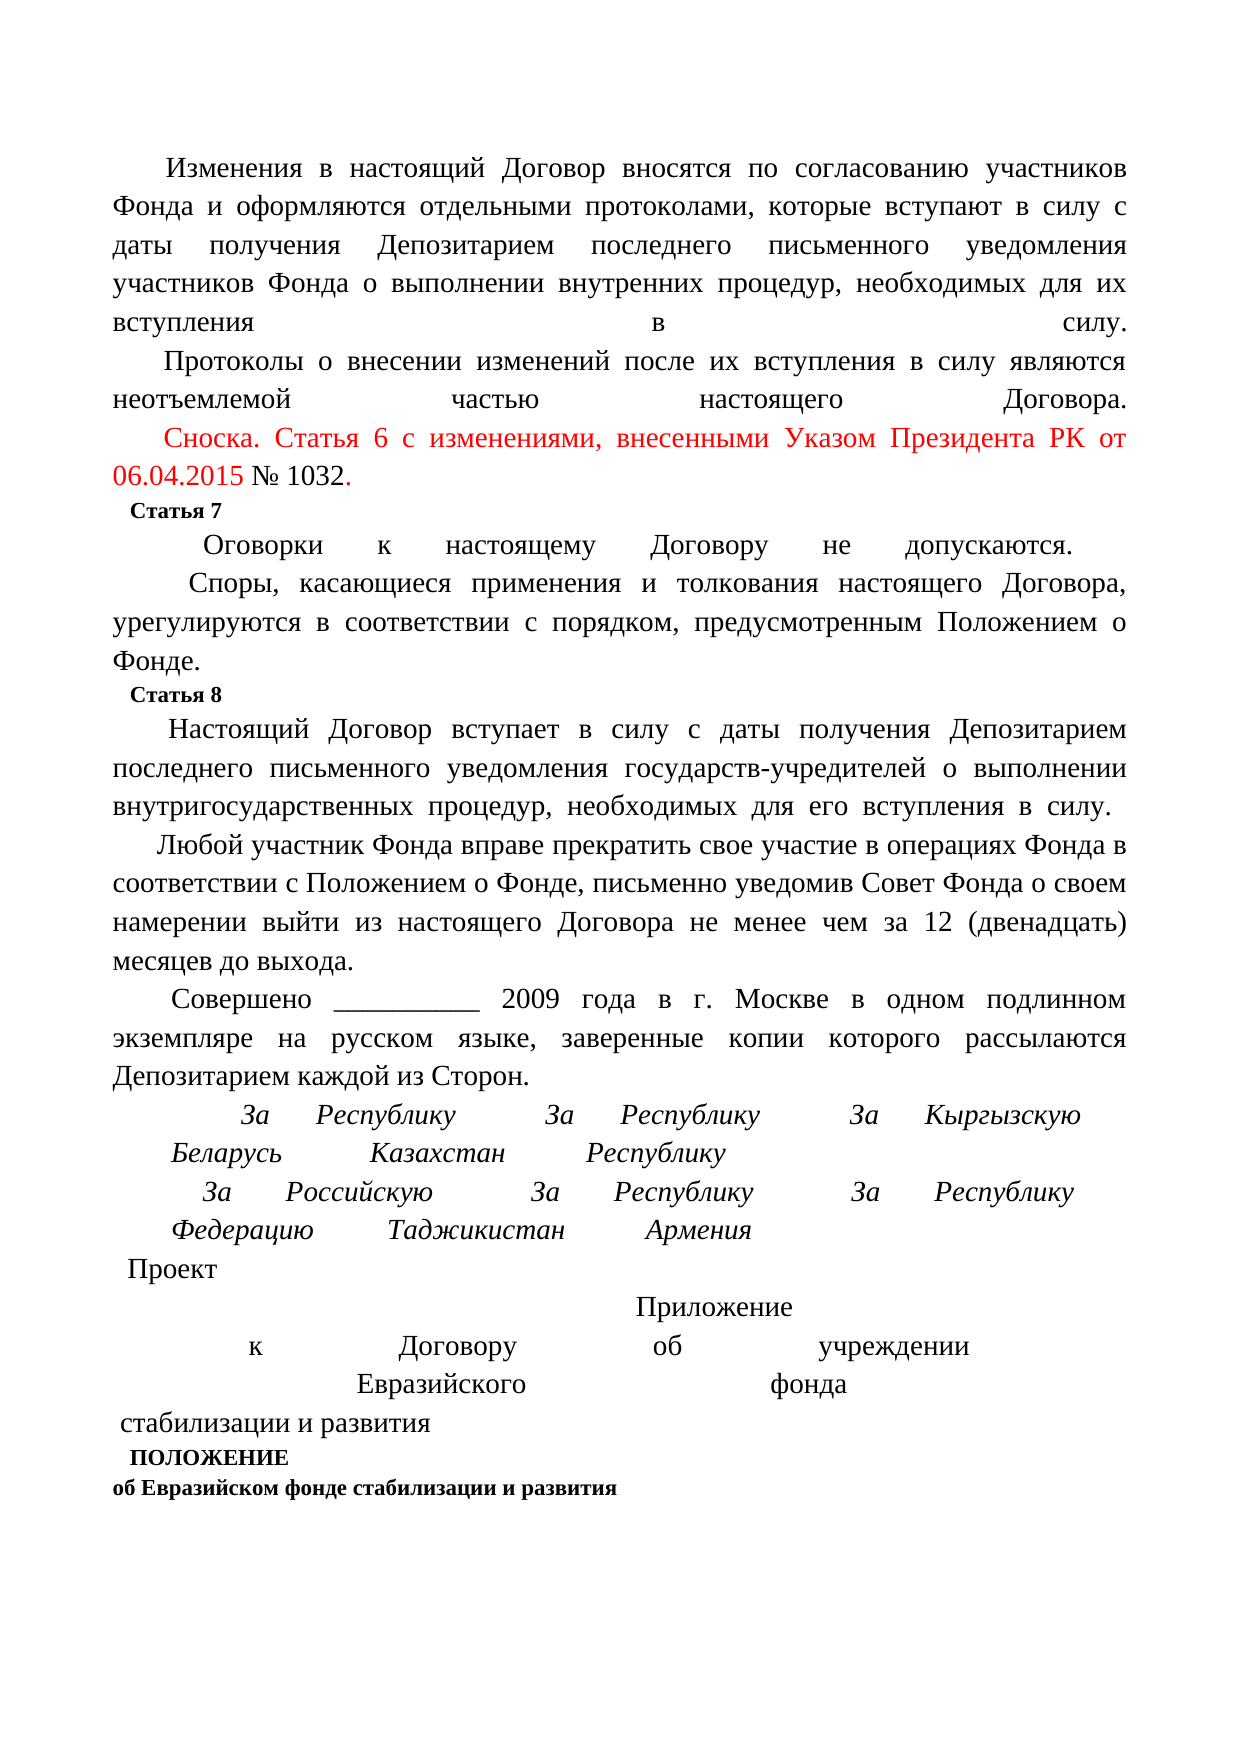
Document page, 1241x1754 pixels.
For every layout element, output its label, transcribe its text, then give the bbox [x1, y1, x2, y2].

text Проект [112, 1251, 1128, 1284]
text Настоящий Договор вступает в силу с даты получения Депозитарием последнего письменного уведомления государств-учредителей о выполнении внутригосударственных процедур, необходимых для его вступления в силу. Любой участник Фонда вправе прекратить свое участие в операциях Фонда в соответствии с Положением о Фонде, письменно уведомив Совет Фонда о своем намерении выйти из настоящего Договора не менее чем за 12 (двенадцать) месяцев до выхода. [112, 711, 1128, 976]
text За Российскую За Республику За Республику Федерацию Таджикистан Армения [112, 1174, 1128, 1246]
text Изменения в настоящий Договор вносятся по согласованию участников Фонда и оформляются отдельными протоколами, которые вступают в силу с даты получения Депозитарием последнего письменного уведомления участников Фонда о выполнении внутренних процедур, необходимых для их вступления в силу. Протоколы о внесении изменений после их вступления в силу являются неотъемлемой частью настоящего Договора. Сноска. Статья 6 с изменениями, внесенными Указом Президента РК от 06.04.2015 № 1032. [112, 150, 1128, 492]
text Статья 7 [112, 497, 1128, 523]
text Статья 8 [112, 681, 1128, 708]
text Оговорки к настоящему Договору не допускаются. Споры, касающиеся применения и толкования настоящего Договора, урегулируются в соответствии с порядком, предусмотренным Положением о Фонде. [112, 527, 1128, 676]
text Приложение к Договору об учреждении Евразийского фонда стабилизации и развития [112, 1289, 1128, 1439]
text ПОЛОЖЕНИЕ об Евразийском фонде стабилизации и развития [112, 1444, 1128, 1500]
text За Республику За Республику За Кыргызскую Беларусь Казахстан Республику [112, 1097, 1128, 1169]
text Совершено __________ 2009 года в г. Москве в одном подлинном экземпляре на русском языке, заверенные копии которого рассылаются Депозитарием каждой из Сторон. [112, 981, 1128, 1092]
